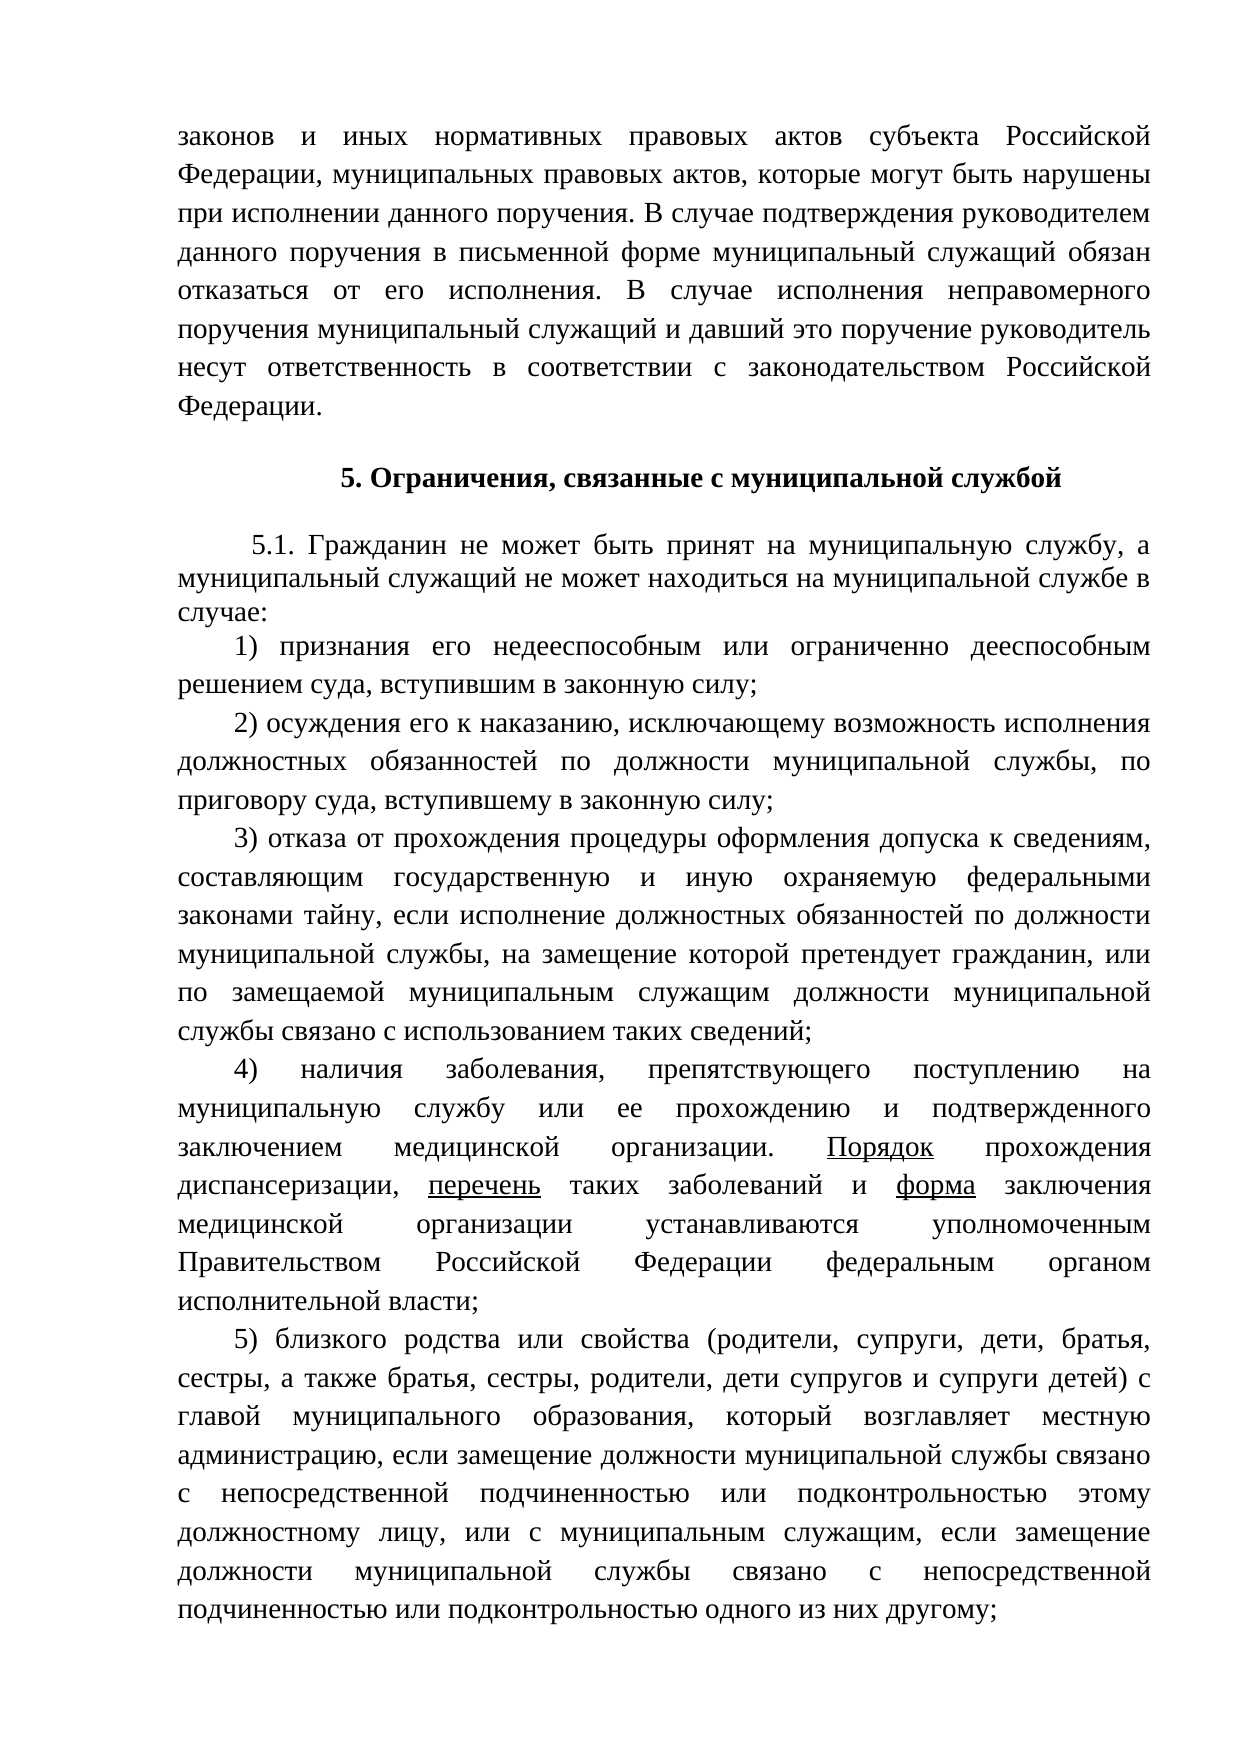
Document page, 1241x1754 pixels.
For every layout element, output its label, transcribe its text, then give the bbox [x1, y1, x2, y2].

text 3) отказа от прохождения процедуры оформления допуска к сведениям, составляющим государственную и иную охраняемую федеральными законами тайну, если исполнение должностных обязанностей по должности муниципальной службы, на замещение которой претендует гражданин, или по замещаемой муниципальным служащим должности муниципальной службы связано с использованием таких сведений; [177, 820, 1152, 1047]
text 5.1. Гражданин не может быть принят на муниципальную службу, а муниципальный служащий не может находиться на муниципальной службе в случае: [177, 527, 1152, 628]
text 5. Ограничения, связанные с муниципальной службой [177, 460, 1152, 493]
text 5) близкого родства или свойства (родители, супруги, дети, братья, сестры, а также братья, сестры, родители, дети супругов и супруги детей) с главой муниципального образования, который возглавляет местную администрацию, если замещение должности муниципальной службы связано с непосредственной подчиненностью или подконтрольностью этому должностному лицу, или с муниципальным служащим, если замещение должности муниципальной службы связано с непосредственной подчиненностью или подконтрольностью одного из них другому; [177, 1321, 1152, 1625]
text 2) осуждения его к наказанию, исключающему возможность исполнения должностных обязанностей по должности муниципальной службы, по приговору суда, вступившему в законную силу; [177, 705, 1152, 815]
text 4) наличия заболевания, препятствующего поступлению на муниципальную службу или ее прохождению и подтвержденного заключением медицинской организации. Порядок прохождения диспансеризации, перечень таких заболеваний и форма заключения медицинской организации устанавливаются уполномоченным Правительством Российской Федерации федеральным органом исполнительной власти; [177, 1052, 1152, 1316]
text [177, 118, 1152, 421]
text 1) признания его недееспособным или ограниченно дееспособным решением суда, вступившим в законную силу; [177, 628, 1152, 700]
